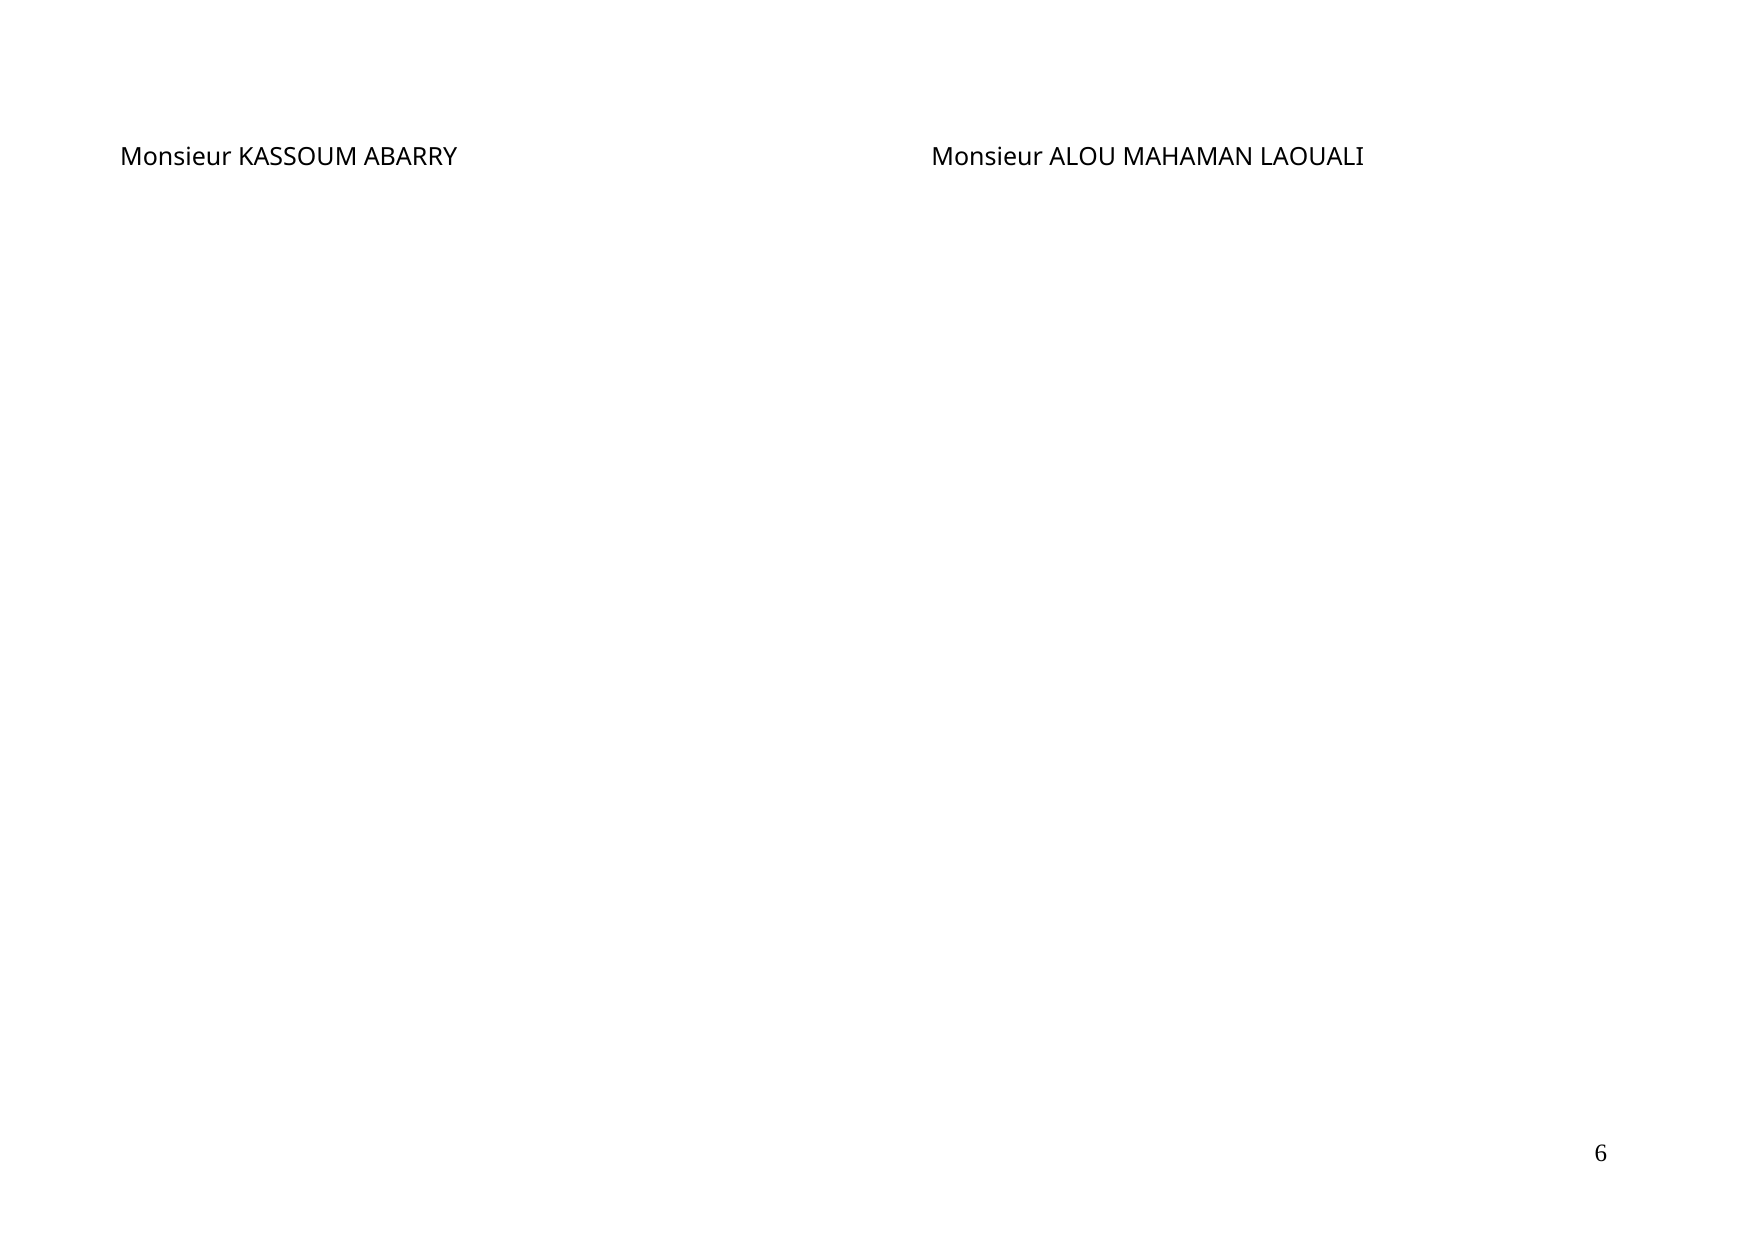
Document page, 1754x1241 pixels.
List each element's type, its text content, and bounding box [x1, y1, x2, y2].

text Monsieur KASSOUM ABARRY Monsieur ALOU MAHAMAN LAOUALI [120, 139, 1607, 173]
